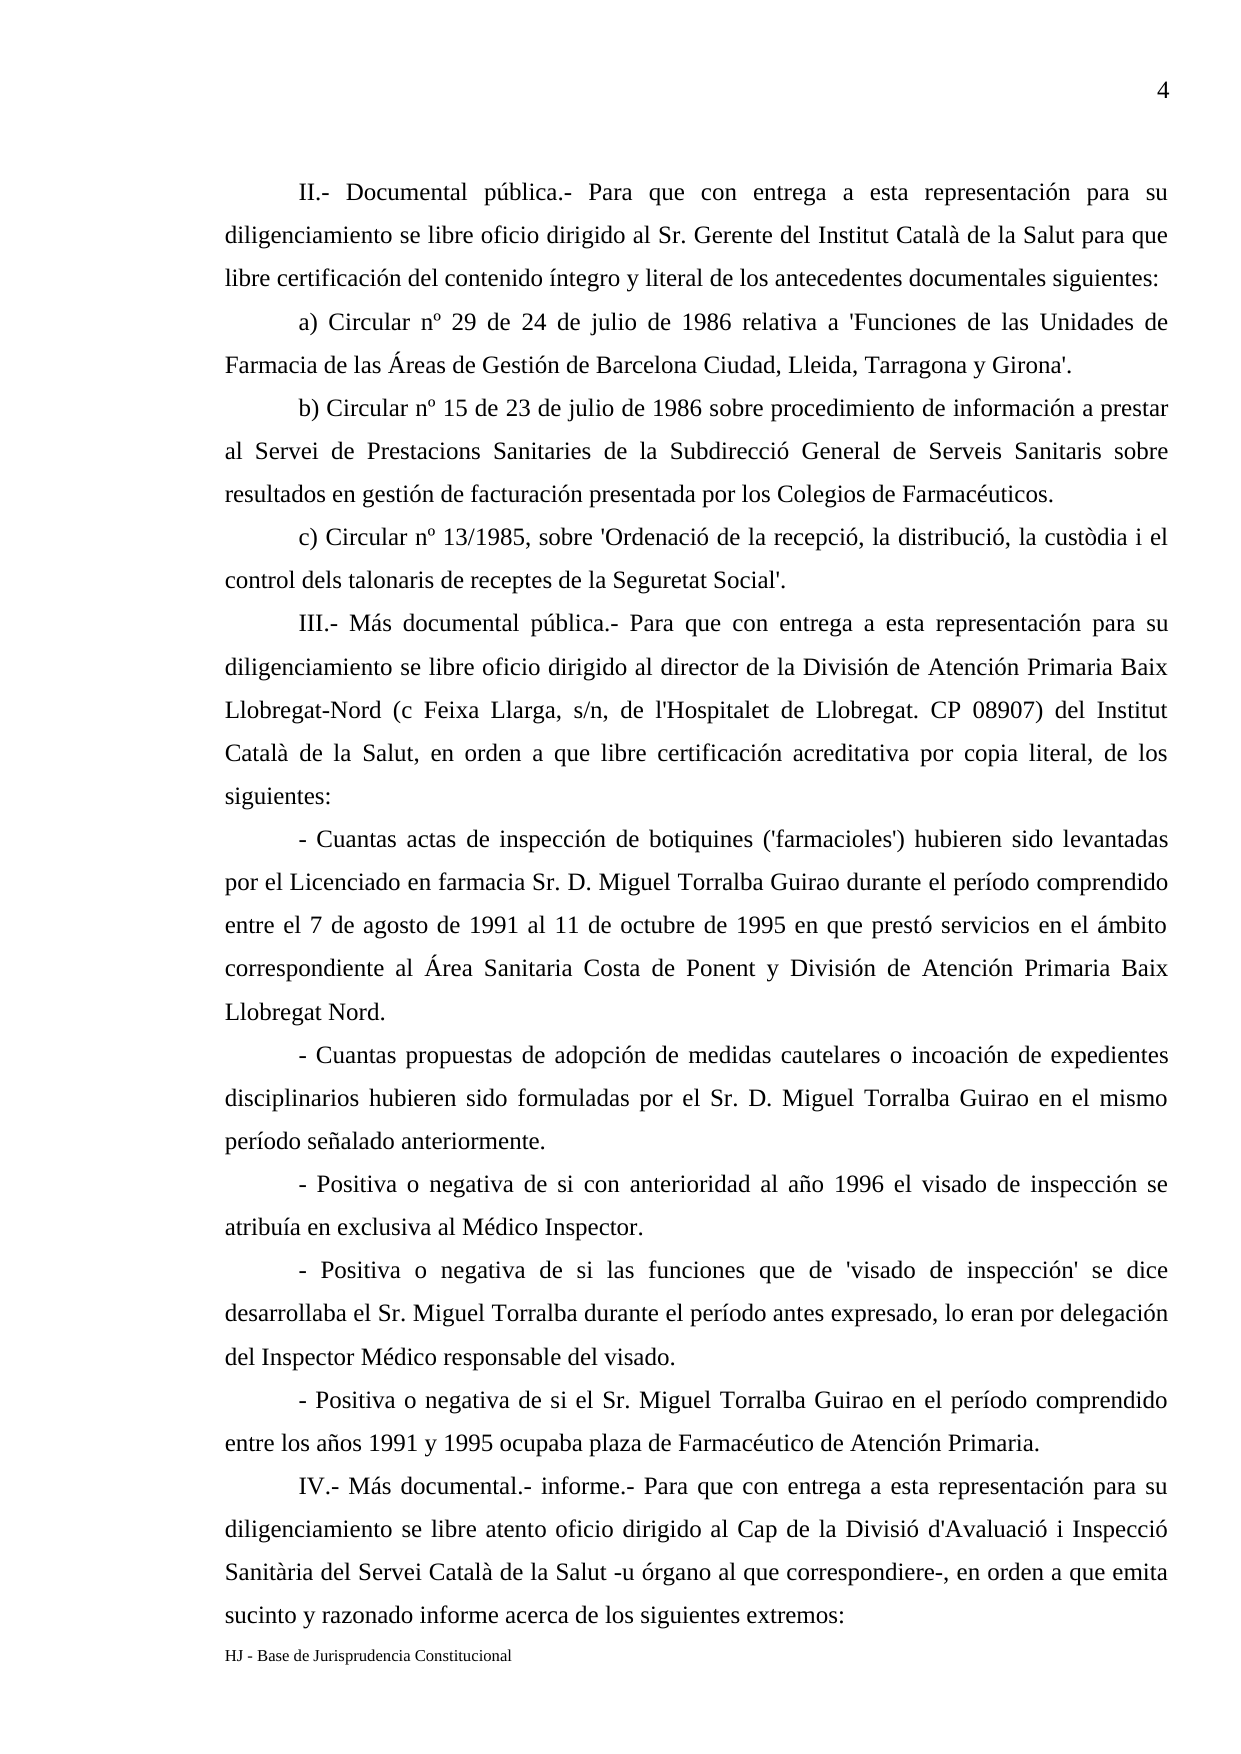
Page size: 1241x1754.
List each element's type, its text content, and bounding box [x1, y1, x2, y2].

text - Cuantas actas de inspección de botiquines ('farmacioles') hubieren sido levantadas por el Licenciado en farmacia Sr. D. Miguel Torralba Guirao durante el período comprendido entre el 7 de agosto de 1991 al 11 de octubre de 1995 en que prestó servicios en el ámbito correspondiente al Área Sanitaria Costa de Ponent y División de Atención Primaria Baix Llobregat Nord. [224, 824, 1169, 1025]
text - Cuantas propuestas de adopción de medidas cautelares o incoación de expedientes disciplinarios hubieren sido formuladas por el Sr. D. Miguel Torralba Guirao en el mismo período señalado anteriormente. [224, 1040, 1169, 1155]
text IV.- Más documental.- informe.- Para que con entrega a esta representación para su diligenciamiento se libre atento oficio dirigido al Cap de la Divisió d'Avaluació i Inspecció Sanitària del Servei Català de la Salut -u órgano al que correspondiere-, en orden a que emita sucinto y razonado informe acerca de los siguientes extremos: [224, 1471, 1169, 1629]
text - Positiva o negativa de si con anterioridad al año 1996 el visado de inspección se atribuía en exclusiva al Médico Inspector. [224, 1169, 1169, 1241]
text - Positiva o negativa de si las funciones que de 'visado de inspección' se dice desarrollaba el Sr. Miguel Torralba durante el período antes expresado, lo eran por delegación del Inspector Médico responsable del visado. [224, 1255, 1169, 1370]
text c) Circular nº 13/1985, sobre 'Ordenació de la recepció, la distribució, la custòdia i el control dels talonaris de receptes de la Seguretat Social'. [224, 522, 1169, 594]
text III.- Más documental pública.- Para que con entrega a esta representación para su diligenciamiento se libre oficio dirigido al director de la División de Atención Primaria Baix Llobregat-Nord (c Feixa Llarga, s/n, de l'Hospitalet de Llobregat. CP 08907) del Institut Català de la Salut, en orden a que libre certificación acreditativa por copia literal, de los siguientes: [224, 608, 1169, 810]
text - Positiva o negativa de si el Sr. Miguel Torralba Guirao en el período comprendido entre los años 1991 y 1995 ocupaba plaza de Farmacéutico de Atención Primaria. [224, 1385, 1169, 1457]
text b) Circular nº 15 de 23 de julio de 1986 sobre procedimiento de información a prestar al Servei de Prestacions Sanitaries de la Subdirecció General de Serveis Sanitaris sobre resultados en gestión de facturación presentada por los Colegios de Farmacéuticos. [224, 393, 1169, 508]
text a) Circular nº 29 de 24 de julio de 1986 relativa a 'Funciones de las Unidades de Farmacia de las Áreas de Gestión de Barcelona Ciudad, Lleida, Tarragona y Girona'. [224, 307, 1169, 378]
text II.- Documental pública.- Para que con entrega a esta representación para su diligenciamiento se libre oficio dirigido al Sr. Gerente del Institut Català de la Salut para que libre certificación del contenido íntegro y literal de los antecedentes documentales siguientes: [224, 177, 1169, 292]
